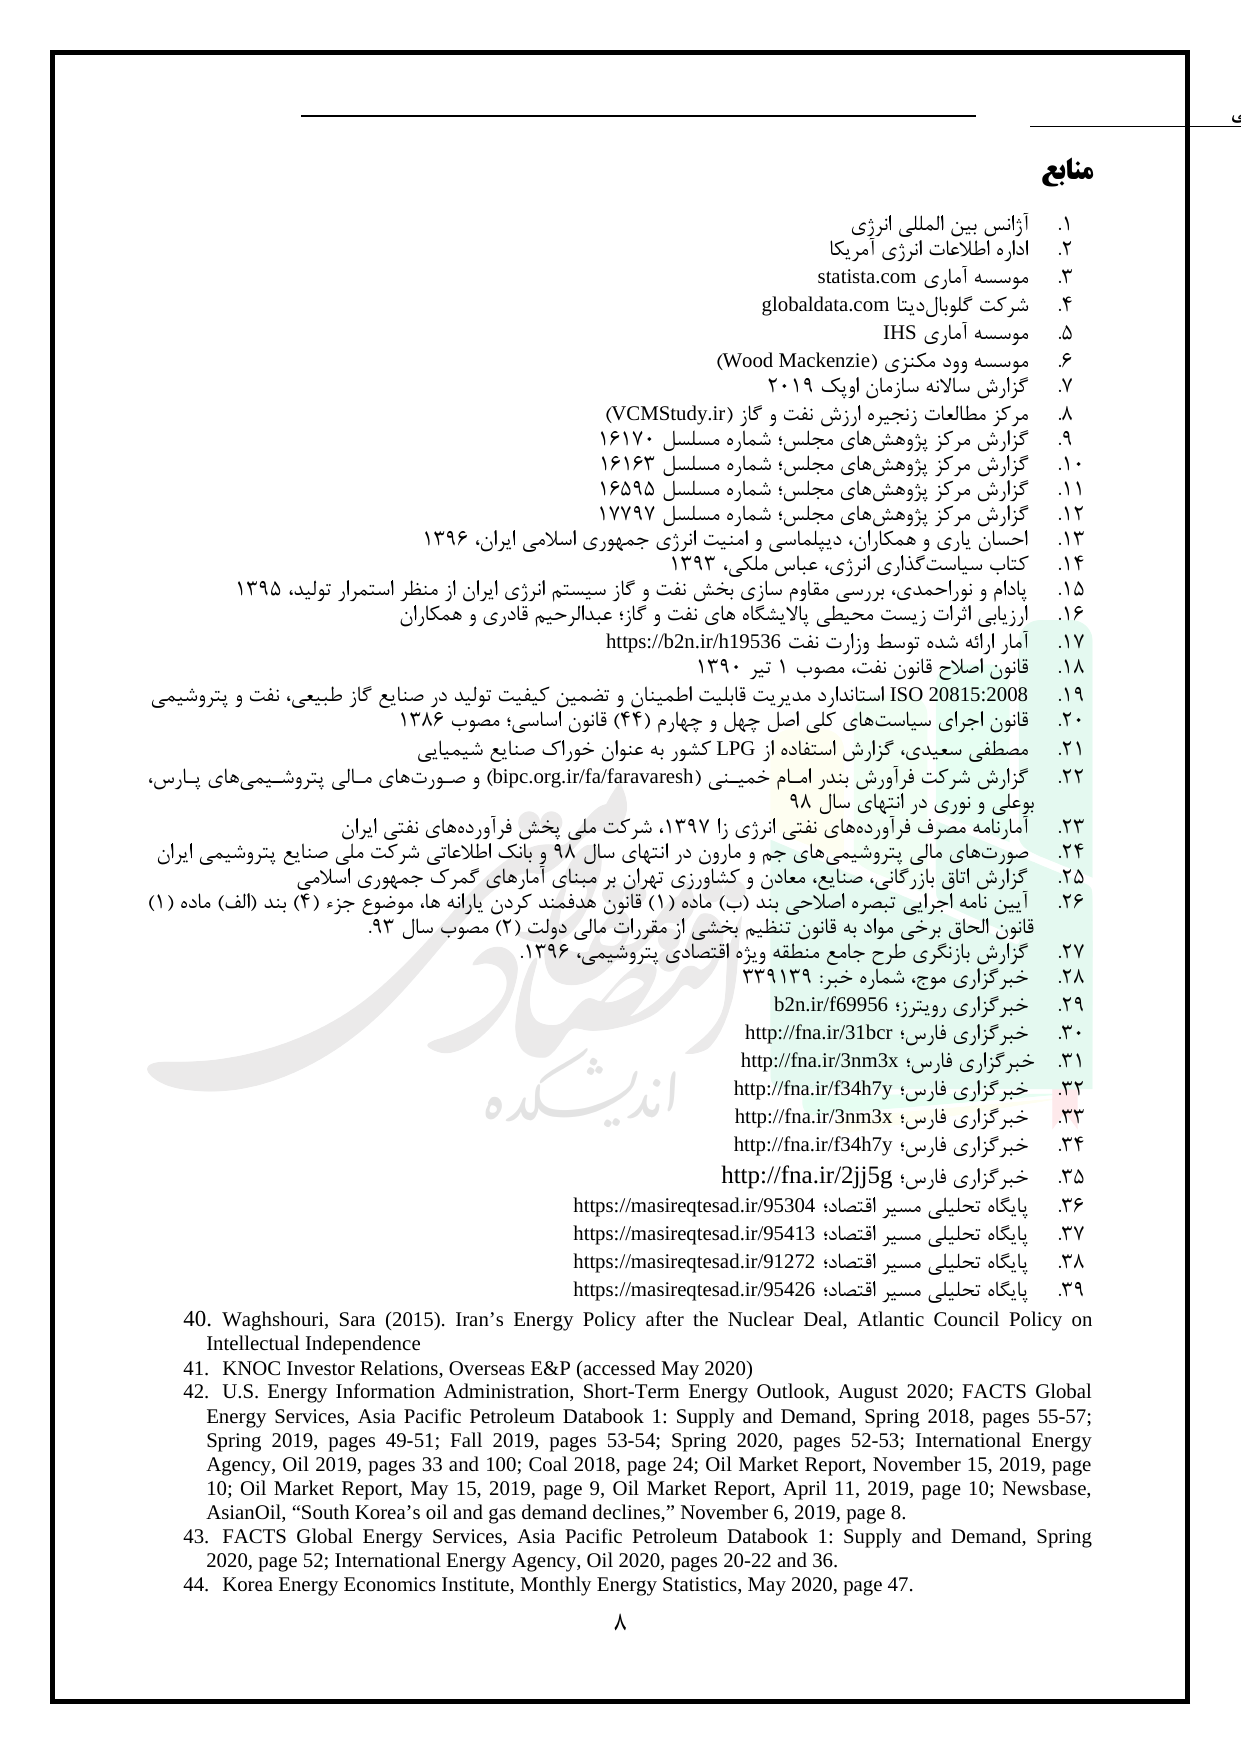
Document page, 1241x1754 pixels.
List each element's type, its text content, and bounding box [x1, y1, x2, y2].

list موسسه آماری IHS [147, 320, 1057, 348]
list آمار ارائه شده توسط وزارت نفت https://b2n.ir/h19536 [147, 629, 1057, 657]
list گزارش مرکز پژوهش‌های مجلس؛ شماره مسلسل 17797 [147, 504, 1057, 529]
list احسان یاری و همکاران، دیپلماسی و امنیت انرژی جمهوری اسلامی ایران، 1396 [147, 529, 1057, 554]
list مصطفی سعیدی، گزارش استفاده از LPG کشور به عنوان خوراک صنایع شیمیایی [147, 736, 1057, 764]
list Korea Energy Economics Institute, Monthly Energy Statistics, May 2020, page 47. [183, 1572, 1093, 1596]
list خبرگزاری فارس؛ http://fna.ir/31bcr [147, 1020, 1057, 1048]
list خبرگزاری فارس؛ http://fna.ir/3nm3x [147, 1048, 1057, 1076]
list U.S. Energy Information Administration, Short-Term Energy Outlook, August 2020; FACTS Global Energy Services, Asia Pacific Petroleum Databook 1: Supply and Demand, Spring 2018, pages 55-57; Spring 2019, pages 49-51; Fall 2019, pages 53-54; Spring 2020, pages 52-53; International Energy Agency, Oil 2019, pages 33 and 100; Coal 2018, page 24; Oil Market Report, November 15, 2019, page 10; Oil Market Report, May 15, 2019, page 9, Oil Market Report, April 11, 2019, page 10; Newsbase, AsianOil, “South Korea’s oil and gas demand declines,” November 6, 2019, page 8. [183, 1379, 1093, 1524]
list خبرگزاری موج، شماره خبر: ۳۳۹۱۳۹ [147, 967, 1057, 992]
list گزارش اتاق بازرگانی، صنایع، معادن و کشاورزی تهران بر مبنای آمارهای گمرک جمهوری اسلامی [147, 867, 1057, 892]
list گزارش سالانه سازمان اوپک 2019 [147, 376, 1057, 401]
list گزارش مرکز پژوهش‌های مجلس؛ شماره مسلسل 16170 [147, 429, 1057, 454]
list قانون اصلاح قانون نفت، مصوب 1 تیر 1390 [147, 657, 1057, 682]
list موسسه آماری statista.com [147, 264, 1057, 292]
list آمارنامه مصرف فرآورده‌های نفتی انرژی زا ۱۳۹۷، شرکت ملی پخش فرآورده‌های نفتی ایران [147, 817, 1057, 842]
list پایگاه تحلیلی مسیر اقتصاد؛ https://masireqtesad.ir/91272 [147, 1249, 1057, 1277]
list Waghshouri, Sara (2015). Iran’s Energy Policy after the Nuclear Deal, Atlantic Council Policy on Intellectual Independence [183, 1305, 1093, 1355]
list خبرگزاری فارس؛ http://fna.ir/f34h7y [147, 1076, 1057, 1104]
list کتاب سیاست‌گذاری انرژی، عباس ملکی، 1393 [147, 554, 1057, 579]
list خبرگزاری فارس؛ http://fna.ir/3nm3x [147, 1104, 1057, 1132]
list ارزیابی اثرات زیست محیطی پالایشگاه های نفت و گاز؛ عبدالرحیم قادری و همکاران [147, 604, 1057, 629]
list خبرگزاری فارس؛ http://fna.ir/2jj5g [147, 1161, 1057, 1192]
list گزارش مرکز پژوهش‌های مجلس؛ شماره مسلسل 16163 [147, 454, 1057, 479]
list KNOC Investor Relations, Overseas E&P (accessed May 2020) [183, 1355, 1093, 1379]
list گزارش شرکت فرآورش بندر امام خمینی (bipc.org.ir/fa/faravaresh) و صورت‌های مالی پتروشیمی‌های پارس، بوعلی و نوری در انتهای سال 98 [147, 764, 1057, 817]
list مرکز مطالعات زنجیره ارزش نفت و گاز (VCMStudy.ir) [147, 401, 1057, 429]
list صورت‌های مالی‌ پتروشیمی‌های جم و مارون در انتهای سال ۹۸ و بانک اطلاعاتی شرکت ملی صنایع پتروشیمی ایران [147, 842, 1057, 867]
subtitle منابع [147, 159, 1093, 189]
list خبرگزاری رویترز؛ b2n.ir/f69956 [147, 992, 1057, 1020]
list آژانس بین‌ المللی انرژی [147, 214, 1057, 239]
list خبرگزاری فارس؛ http://fna.ir/f34h7y [147, 1132, 1057, 1161]
list پادام و نوراحمدی، بررسی مقاوم سازی بخش نفت و گاز سیستم انرژی ایران از منظر استمرار تولید، 1395 [147, 579, 1057, 604]
list پایگاه تحلیلی مسیر اقتصاد؛ https://masireqtesad.ir/95426 [147, 1277, 1057, 1305]
list گزارش بازنگری طرح جامع منطقه ویژه اقتصادی پتروشیمی، 1396. [147, 942, 1057, 967]
list شرکت گلوبال‌دیتا globaldata.com [147, 292, 1057, 320]
list پایگاه تحلیلی مسیر اقتصاد؛ https://masireqtesad.ir/95304 [147, 1192, 1057, 1221]
list FACTS Global Energy Services, Asia Pacific Petroleum Databook 1: Supply and Demand, Spring 2020, page 52; International Energy Agency, Oil 2020, pages 20-22 and 36. [183, 1524, 1093, 1572]
list موسسه وود مکنزی (Wood Mackenzie) [147, 348, 1057, 376]
list گزارش مرکز پژوهش‌های مجلس؛ شماره مسلسل 16595 [147, 479, 1057, 504]
list ISO 20815:2008 استاندارد مدیریت قابلیت اطمینان و تضمین کیفیت تولید در صنایع گاز طبیعی، نفت و پتروشیمی [147, 682, 1057, 711]
list قانون اجرای سیاست‌های کلی اصل چهل و چهارم (44) قانون اساسی؛ مصوب 1386 [147, 711, 1057, 736]
list اداره اطلاعات انرژی آمریکا [147, 239, 1057, 264]
list پایگاه تحلیلی مسیر اقتصاد؛ https://masireqtesad.ir/95413 [147, 1221, 1057, 1249]
list آیین نامه اجرایی تبصره اصلاحی بند (ب) ماده (۱) قانون هدفمند کردن یارانه ها، موضوع جزء (۴) بند (الف) ماده (۱) قانون الحاق برخی مواد به قانون تنظیم بخشی از مقررات مالی دولت (۲) مصوب سال ۹۳. [147, 892, 1057, 942]
